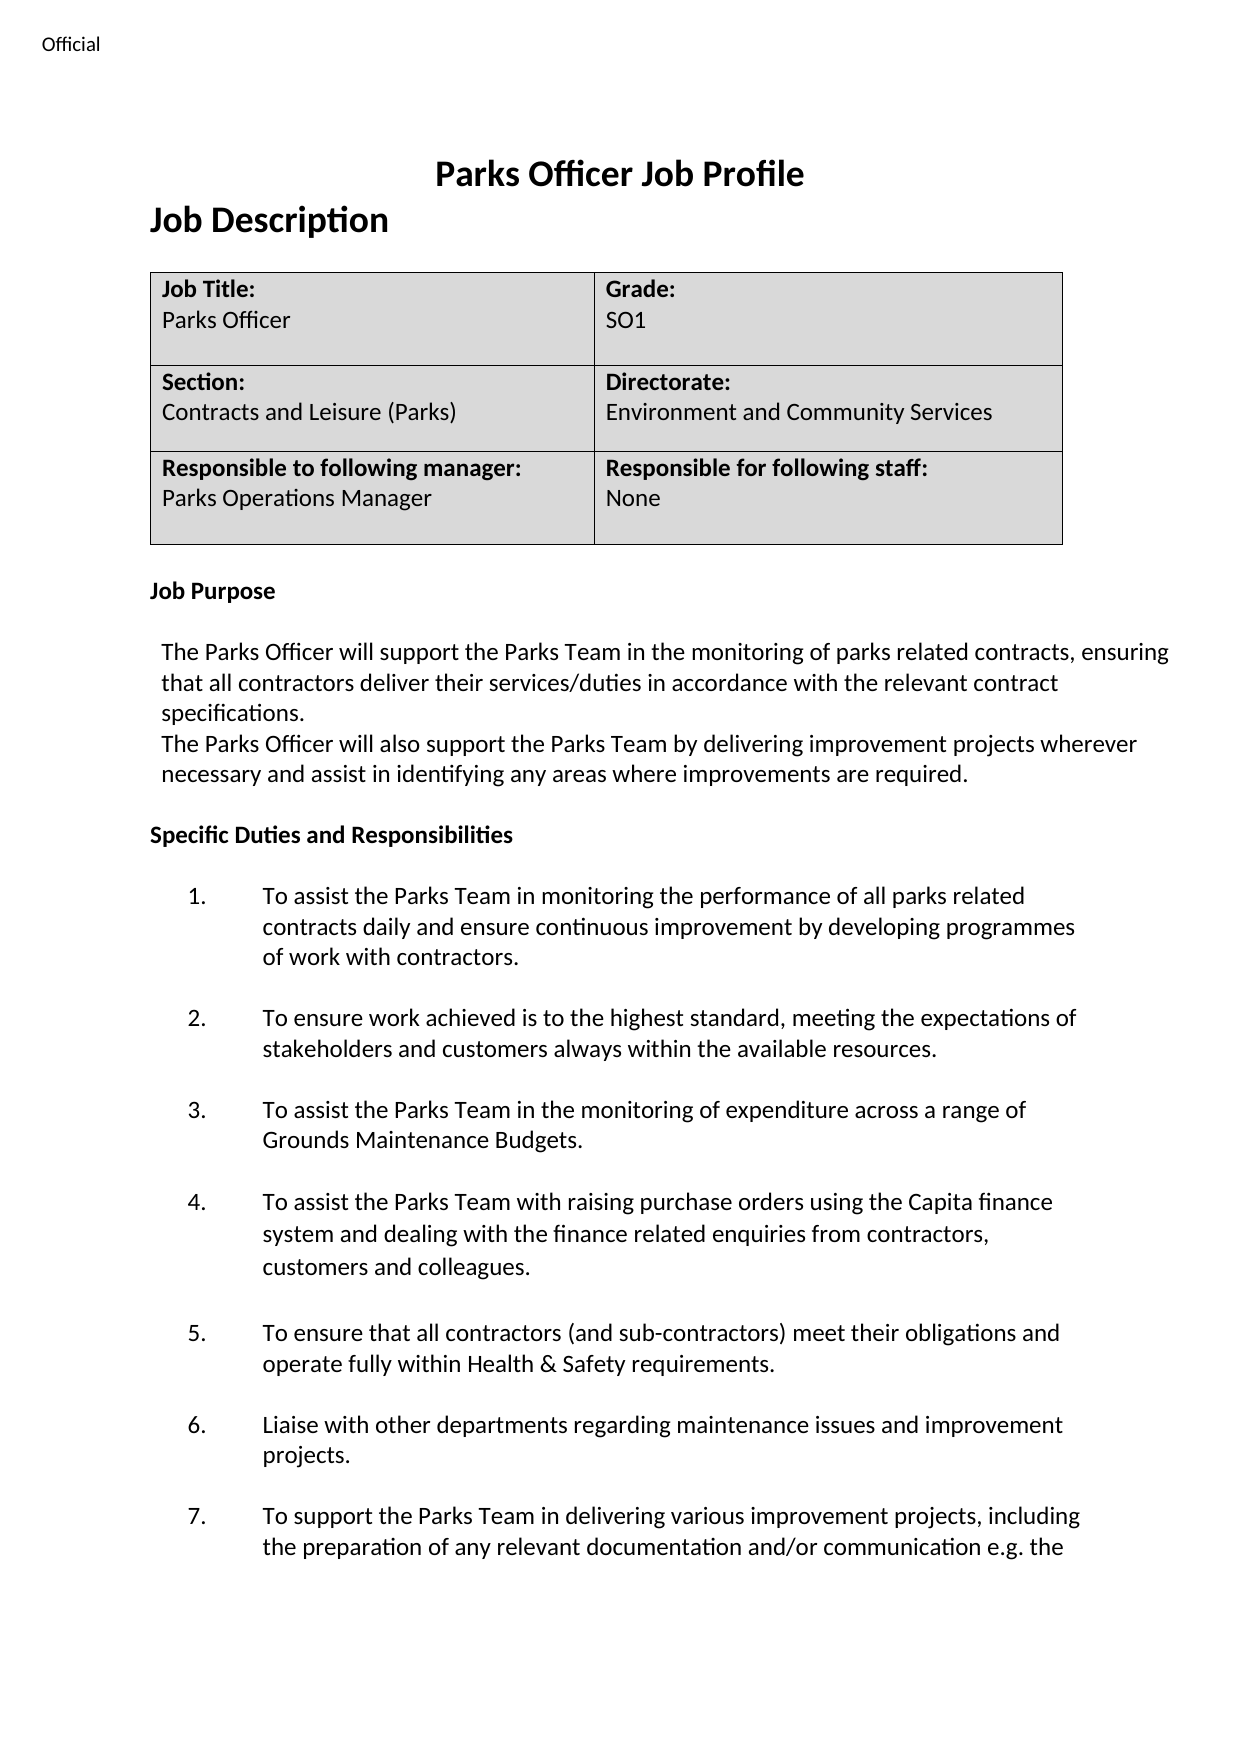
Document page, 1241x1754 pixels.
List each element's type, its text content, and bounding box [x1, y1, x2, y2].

table_cell Responsible for following staff: None [595, 452, 1062, 544]
text Parks Officer Job Profile [150, 150, 1090, 196]
table_header Job Title: Parks Officer [151, 273, 594, 365]
list To assist the Parks Team in the monitoring of expenditure across a range of Grounds Maintenance Budgets. [187, 1094, 1090, 1155]
text Job Description [150, 196, 1090, 242]
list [187, 1500, 1090, 1561]
list To ensure work achieved is to the highest standard, meeting the expectations of stakeholders and customers always within the available resources. [187, 1002, 1090, 1063]
list To assist the Parks Team with raising purchase orders using the Capita finance system and dealing with the finance related enquiries from contractors, customers and colleagues. [187, 1186, 1090, 1282]
table_header Grade: SO1 [595, 273, 1062, 365]
table_cell Section: Contracts and Leisure (Parks) [151, 366, 594, 451]
list Liaise with other departments regarding maintenance issues and improvement projects. [187, 1409, 1090, 1470]
text Specific Duties and Responsibilities [150, 819, 1090, 850]
table_header The Parks Officer will support the Parks Team in the monitoring of parks related contracts, ensuring that all contractors deliver their services/duties in accordance with the relevant contract specifications. The Parks Officer will also support the Parks Team by delivering improvement projects wherever necessary and assist in identifying any areas where improvements are required. [150, 636, 1181, 789]
text Job Purpose [150, 575, 1090, 606]
table_cell Directorate: Environment and Community Services [595, 366, 1062, 451]
list To assist the Parks Team in monitoring the performance of all parks related contracts daily and ensure continuous improvement by developing programmes of work with contractors. [187, 880, 1090, 972]
list To ensure that all contractors (and sub-contractors) meet their obligations and operate fully within Health & Safety requirements. [187, 1317, 1090, 1378]
table_cell Responsible to following manager: Parks Operations Manager [151, 452, 594, 544]
